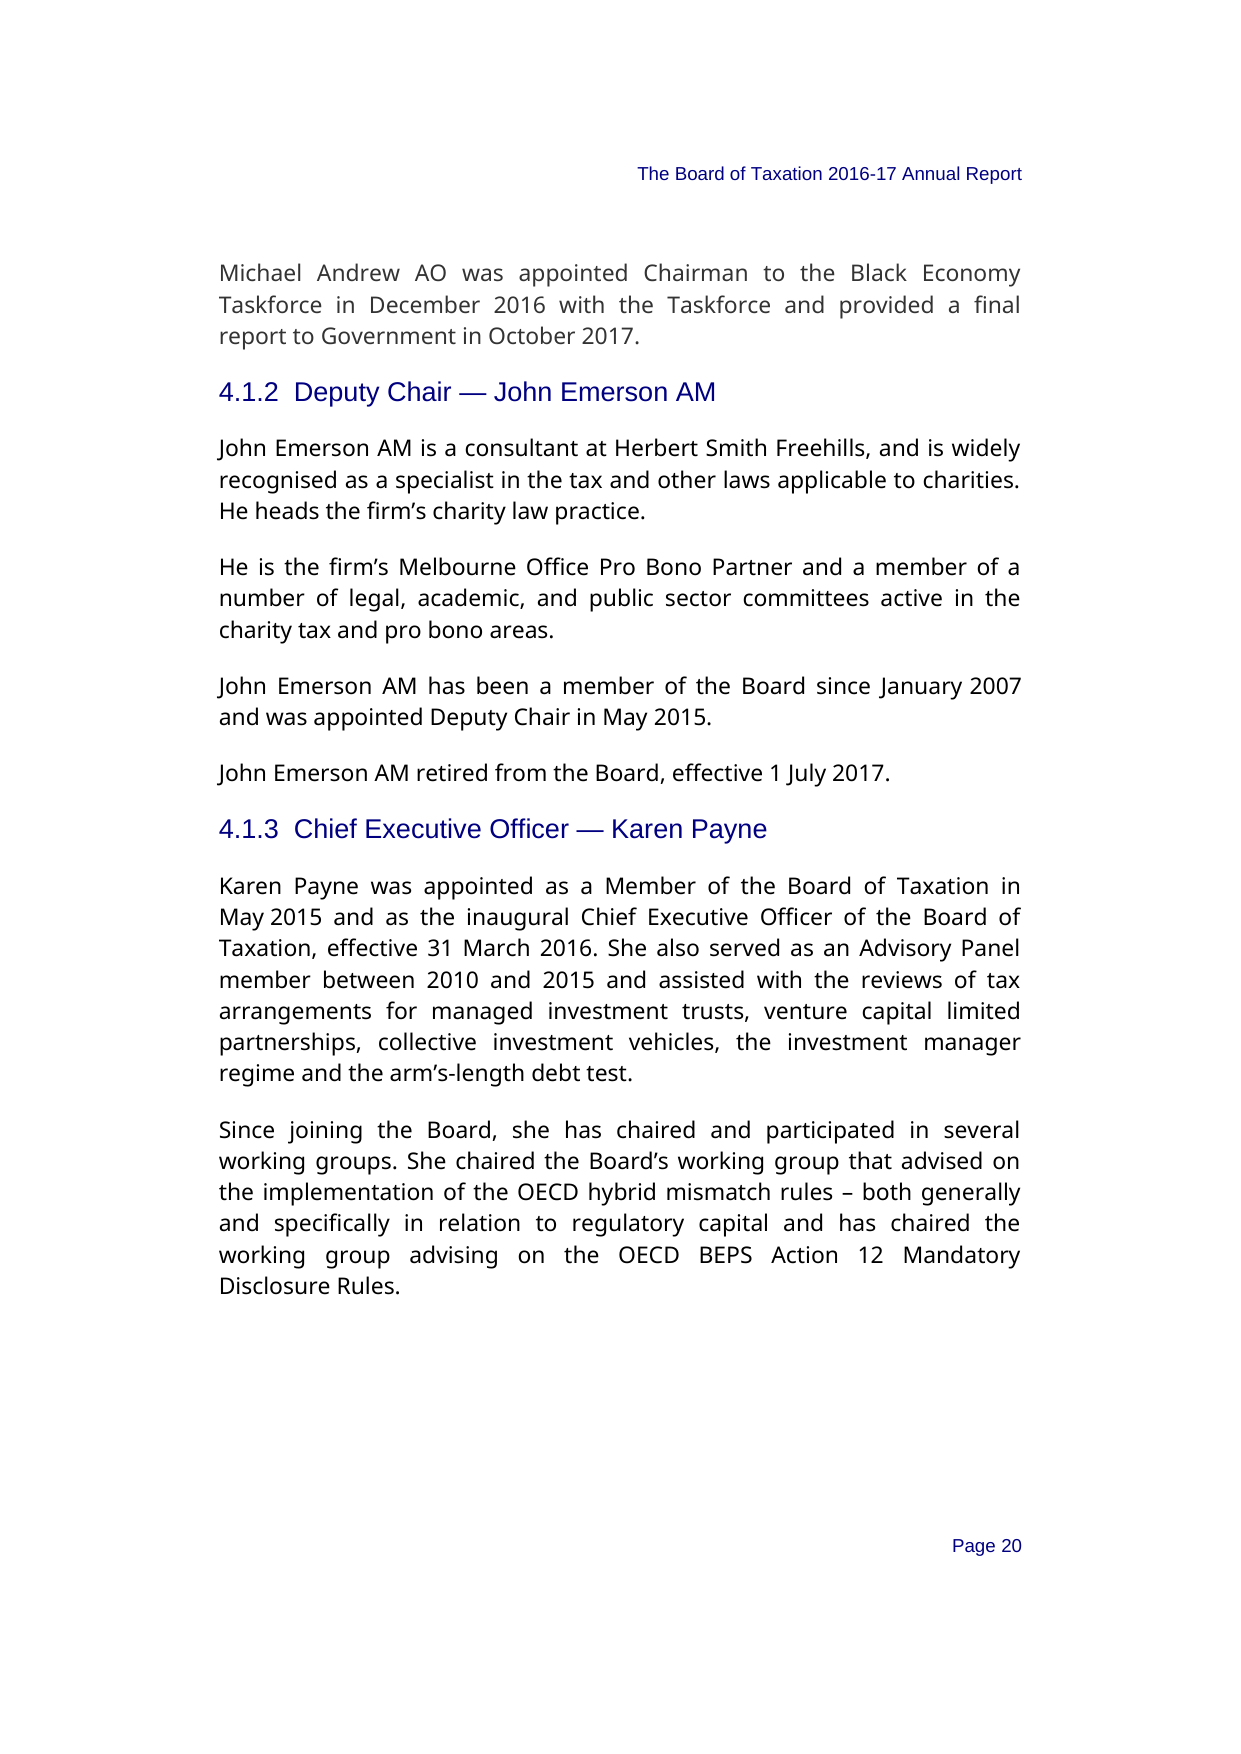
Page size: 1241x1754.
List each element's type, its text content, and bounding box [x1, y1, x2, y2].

text John Emerson AM retired from the Board, effective 1 July 2017. [218, 757, 1022, 788]
text He is the firm’s Melbourne Office Pro Bono Partner and a member of a number of legal, academic, and public sector committees active in the charity tax and pro bono areas. [218, 551, 1022, 644]
subtitle Chief Executive Officer — Karen Payne [218, 813, 1022, 844]
text Karen Payne was appointed as a Member of the Board of Taxation in May 2015 and as the inaugural Chief Executive Officer of the Board of Taxation, effective 31 March 2016. She also served as an Advisory Panel member between 2010 and 2015 and assisted with the reviews of tax arrangements for managed investment trusts, venture capital limited partnerships, collective investment vehicles, the investment manager regime and the arm’s-length debt test. [218, 869, 1022, 1088]
text John Emerson AM is a consultant at Herbert Smith Freehills, and is widely recognised as a specialist in the tax and other laws applicable to charities. He heads the firm’s charity law practice. [218, 432, 1022, 526]
text Since joining the Board, she has chaired and participated in several working groups. She chaired the Board’s working group that advised on the implementation of the OECD hybrid mismatch rules – both generally and specifically in relation to regulatory capital and has chaired the working group advising on the OECD BEPS Action 12 Mandatory Disclosure Rules. [218, 1113, 1022, 1301]
text Michael Andrew AO was appointed Chairman to the Black Economy Taskforce in December 2016 with the Taskforce and provided a final report to Government in October 2017. [218, 257, 1022, 351]
subtitle Deputy Chair — John Emerson AM [218, 376, 1022, 407]
text John Emerson AM has been a member of the Board since January 2007 and was appointed Deputy Chair in May 2015. [218, 669, 1022, 732]
